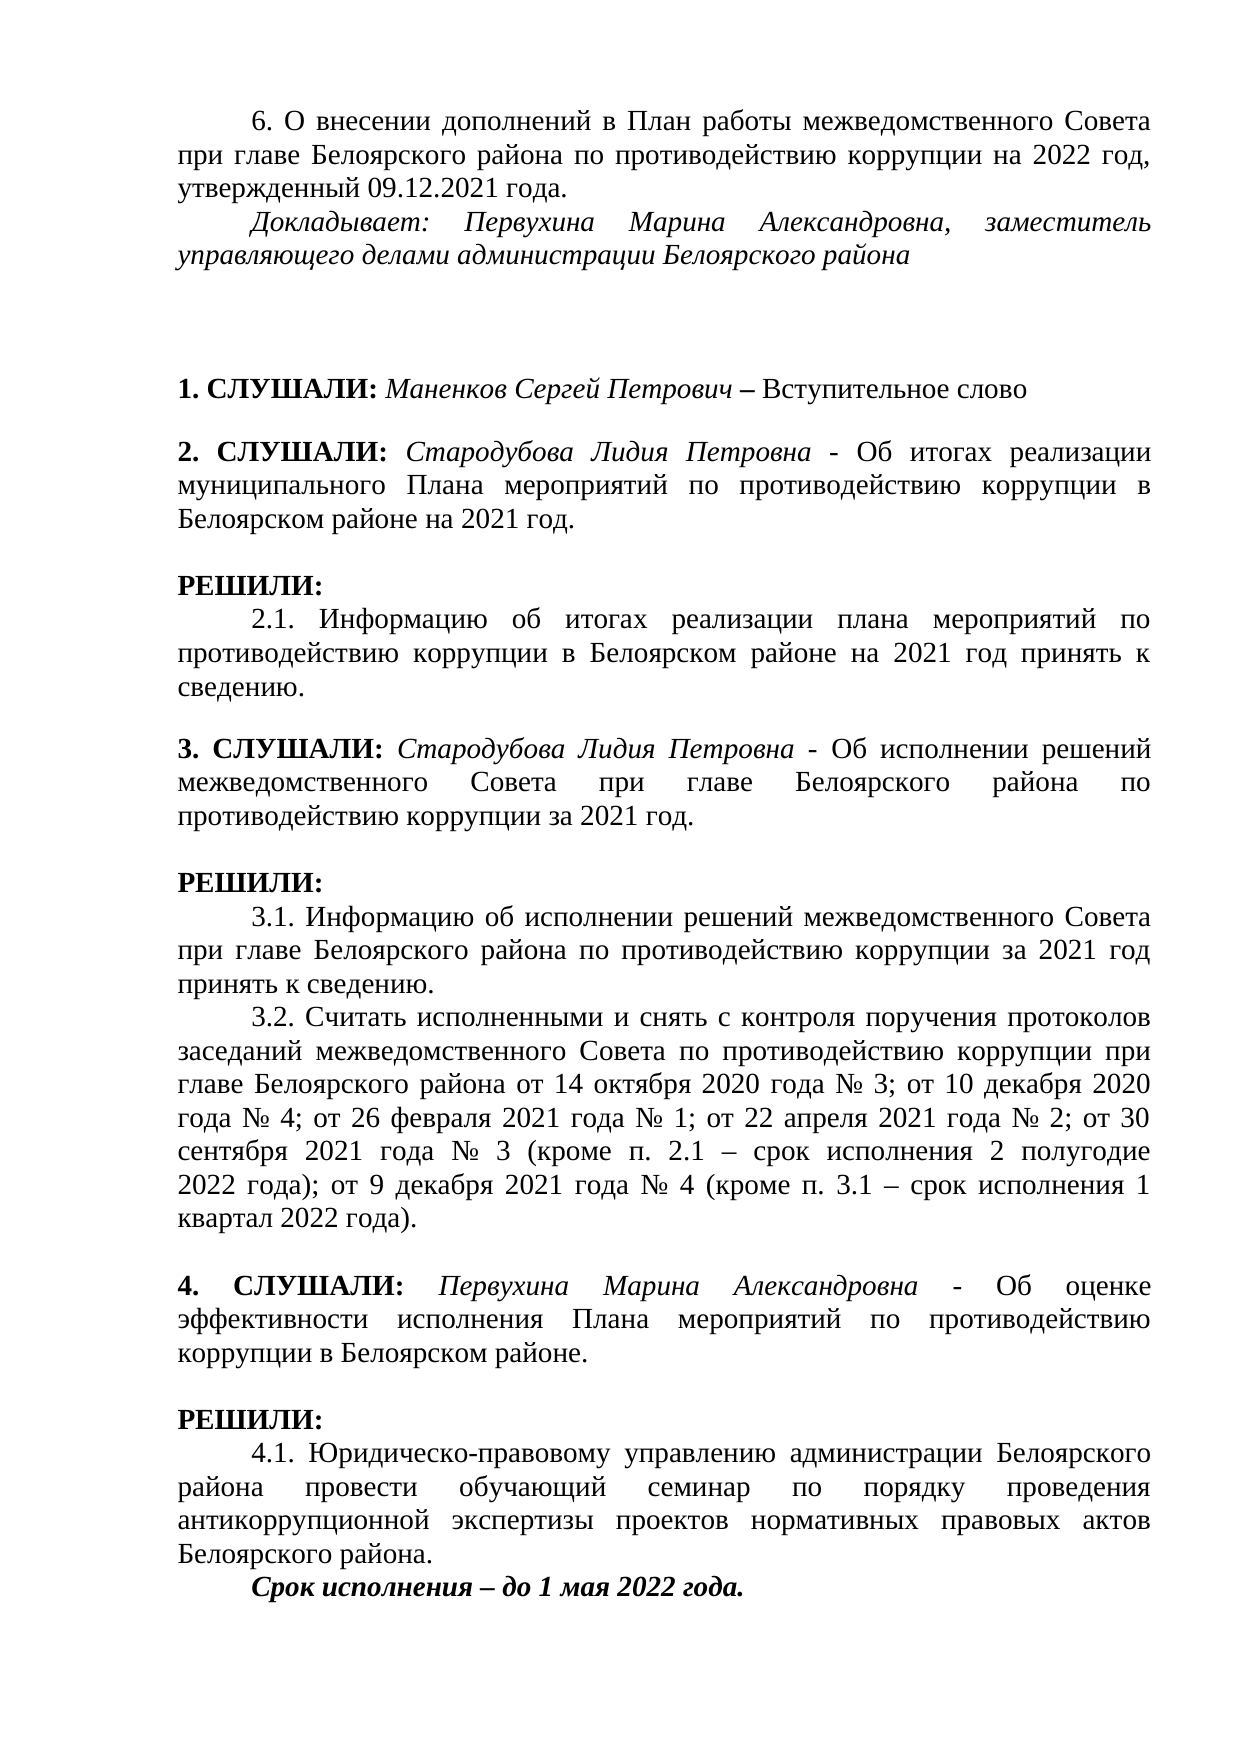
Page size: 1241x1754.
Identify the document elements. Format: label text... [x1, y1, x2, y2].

text 4.1. Юридическо-правовому управлению администрации Белоярского района провести обучающий семинар по порядку проведения антикоррупционной экспертизы проектов нормативных правовых актов Белоярского района. [177, 1435, 1152, 1569]
text Докладывает: Первухина Марина Александровна, заместитель управляющего делами администрации Белоярского района [177, 204, 1152, 271]
text 3.2. Считать исполненными и снять с контроля поручения протоколов заседаний межведомственного Совета по противодействию коррупции при главе Белоярского района от 14 октября 2020 года № 3; от 10 декабря 2020 года № 4; от 26 февраля 2021 года № 1; от 22 апреля 2021 года № 2; от 30 сентября 2021 года № 3 (кроме п. 2.1 – срок исполнения 2 полугодие 2022 года); от 9 декабря 2021 года № 4 (кроме п. 3.1 – срок исполнения 1 квартал 2022 года). [177, 999, 1152, 1234]
text РЕШИЛИ: [177, 1402, 1152, 1435]
text 2. СЛУШАЛИ: Стародубова Лидия Петровна - Об итогах реализации муниципального Плана мероприятий по противодействию коррупции в Белоярском районе на 2021 год. [177, 434, 1152, 534]
text РЕШИЛИ: [177, 568, 1152, 602]
text 6. О внесении дополнений в План работы межведомственного Совета при главе Белоярского района по противодействию коррупции на 2022 год, утвержденный 09.12.2021 года. [177, 103, 1152, 204]
text РЕШИЛИ: [177, 865, 1152, 899]
text 4. СЛУШАЛИ: Первухина Марина Александровна - Об оценке эффективности исполнения Плана мероприятий по противодействию коррупции в Белоярском районе. [177, 1268, 1152, 1368]
text Срок исполнения – до 1 мая 2022 года. [177, 1569, 1152, 1603]
text 3.1. Информацию об исполнении решений межведомственного Совета при главе Белоярского района по противодействию коррупции за 2021 год принять к сведению. [177, 899, 1152, 999]
text 2.1. Информацию об итогах реализации плана мероприятий по противодействию коррупции в Белоярском районе на 2021 год принять к сведению. [177, 602, 1152, 702]
text 3. СЛУШАЛИ: Стародубова Лидия Петровна - Об исполнении решений межведомственного Совета при главе Белоярского района по противодействию коррупции за 2021 год. [177, 731, 1152, 832]
text 1. СЛУШАЛИ: Маненков Сергей Петрович – Вступительное слово [177, 372, 1152, 405]
